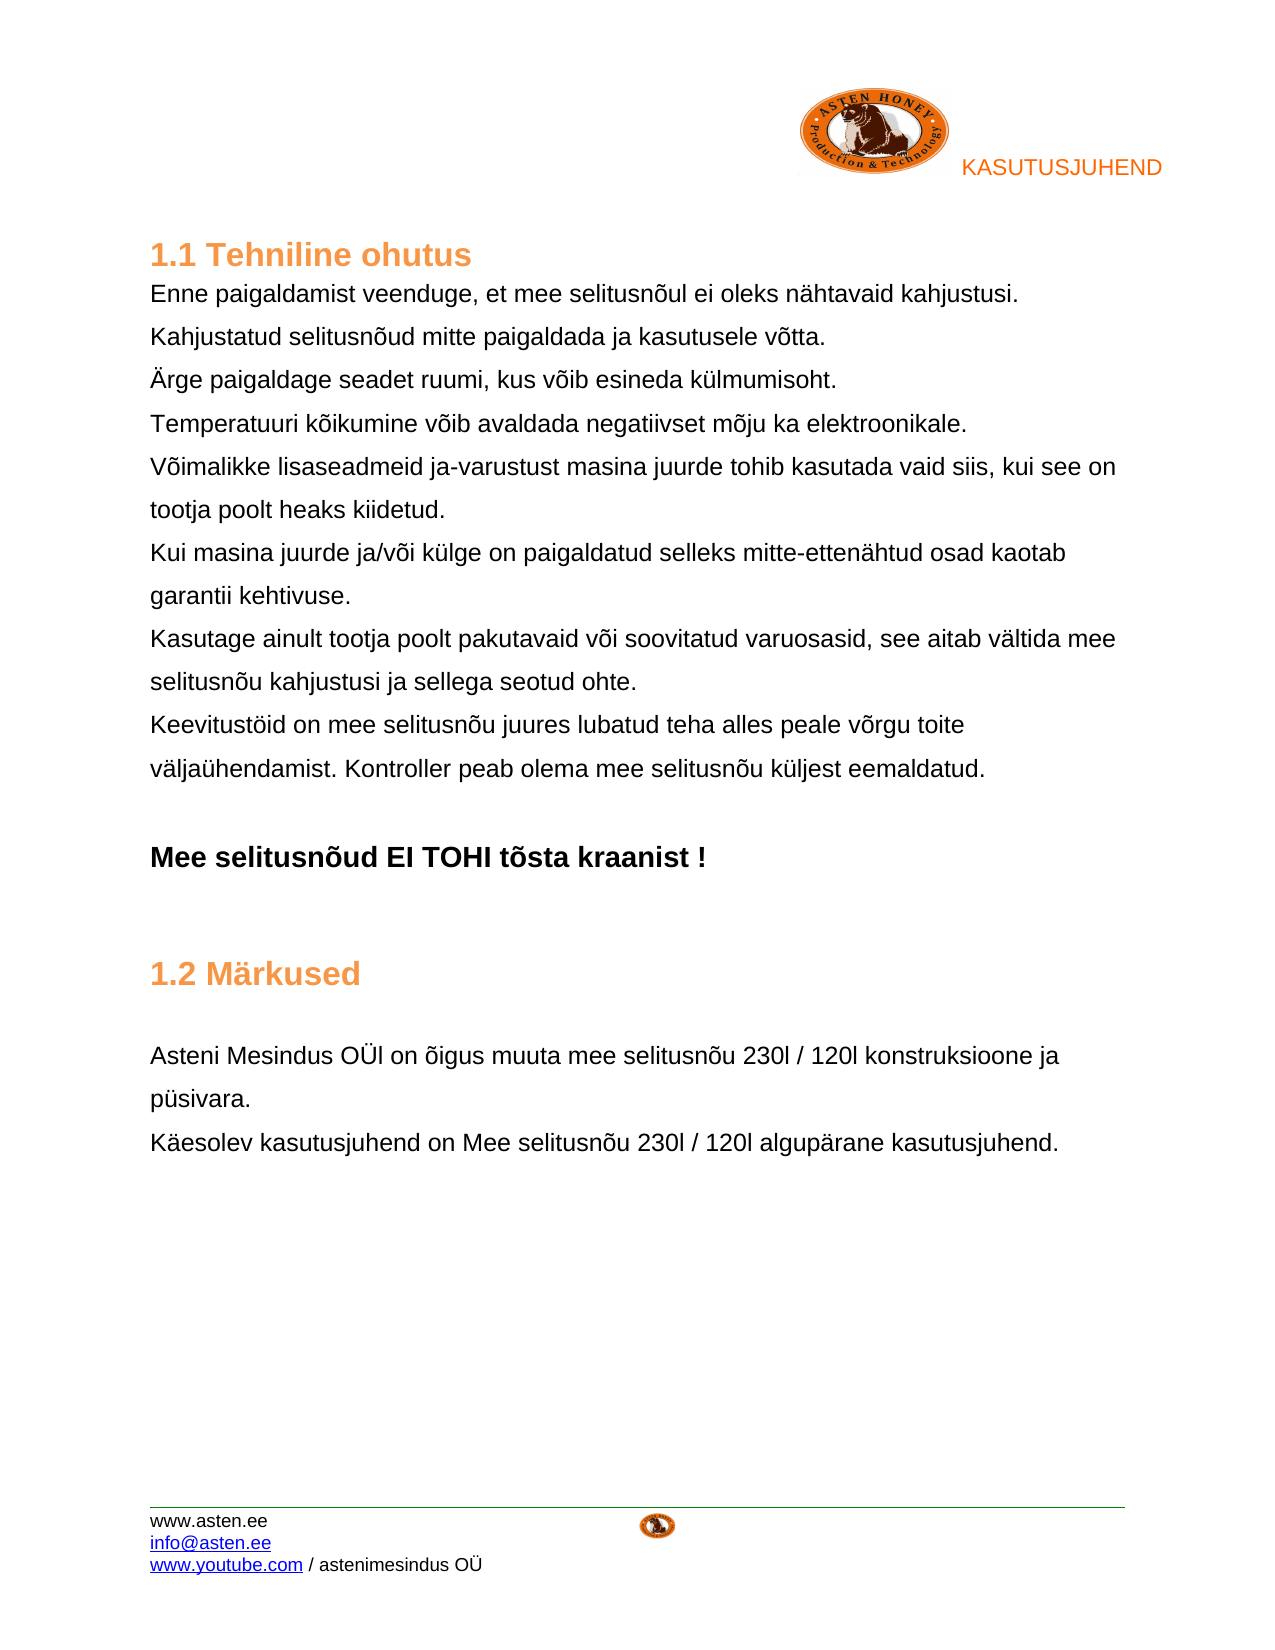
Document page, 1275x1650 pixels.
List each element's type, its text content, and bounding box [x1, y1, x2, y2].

picture [798, 87, 951, 175]
text Keevitustöid on mee selitusnõu juures lubatud teha alles peale võrgu toite väljaühendamist. Kontroller peab olema mee selitusnõu küljest eemaldatud. [150, 710, 1125, 782]
text Kahjustatud selitusnõud mitte paigaldada ja kasutusele võtta. [150, 322, 1125, 351]
picture [639, 1513, 676, 1539]
subtitle 1.2 Märkused [150, 954, 1125, 992]
text Kui masina juurde ja/või külge on paigaldatud selleks mitte-ettenähtud osad kaotab garantii kehtivuse. [150, 538, 1125, 610]
text Asteni Mesindus OÜl on õigus muuta mee selitusnõu 230l / 120l konstruksioone ja püsivara. [150, 1041, 1125, 1113]
subtitle 1.1 Tehniline ohutus [150, 235, 1125, 273]
text Mee selitusnõud EI TOHI tõsta kraanist ! [150, 840, 1125, 873]
text Võimalikke lisaseadmeid ja-varustust masina juurde tohib kasutada vaid siis, kui see on tootja poolt heaks kiidetud. [150, 452, 1125, 523]
text Käesolev kasutusjuhend on Mee selitusnõu 230l / 120l algupärane kasutusjuhend. [150, 1128, 1125, 1156]
text Temperatuuri kõikumine võib avaldada negatiivset mõju ka elektroonikale. [150, 408, 1125, 437]
text Kasutage ainult tootja poolt pakutavaid või soovitatud varuosasid, see aitab vältida mee selitusnõu kahjustusi ja sellega seotud ohte. [150, 624, 1125, 696]
text Enne paigaldamist veenduge, et mee selitusnõul ei oleks nähtavaid kahjustusi. [150, 279, 1125, 308]
text Ärge paigaldage seadet ruumi, kus võib esineda külmumisoht. [150, 365, 1125, 394]
